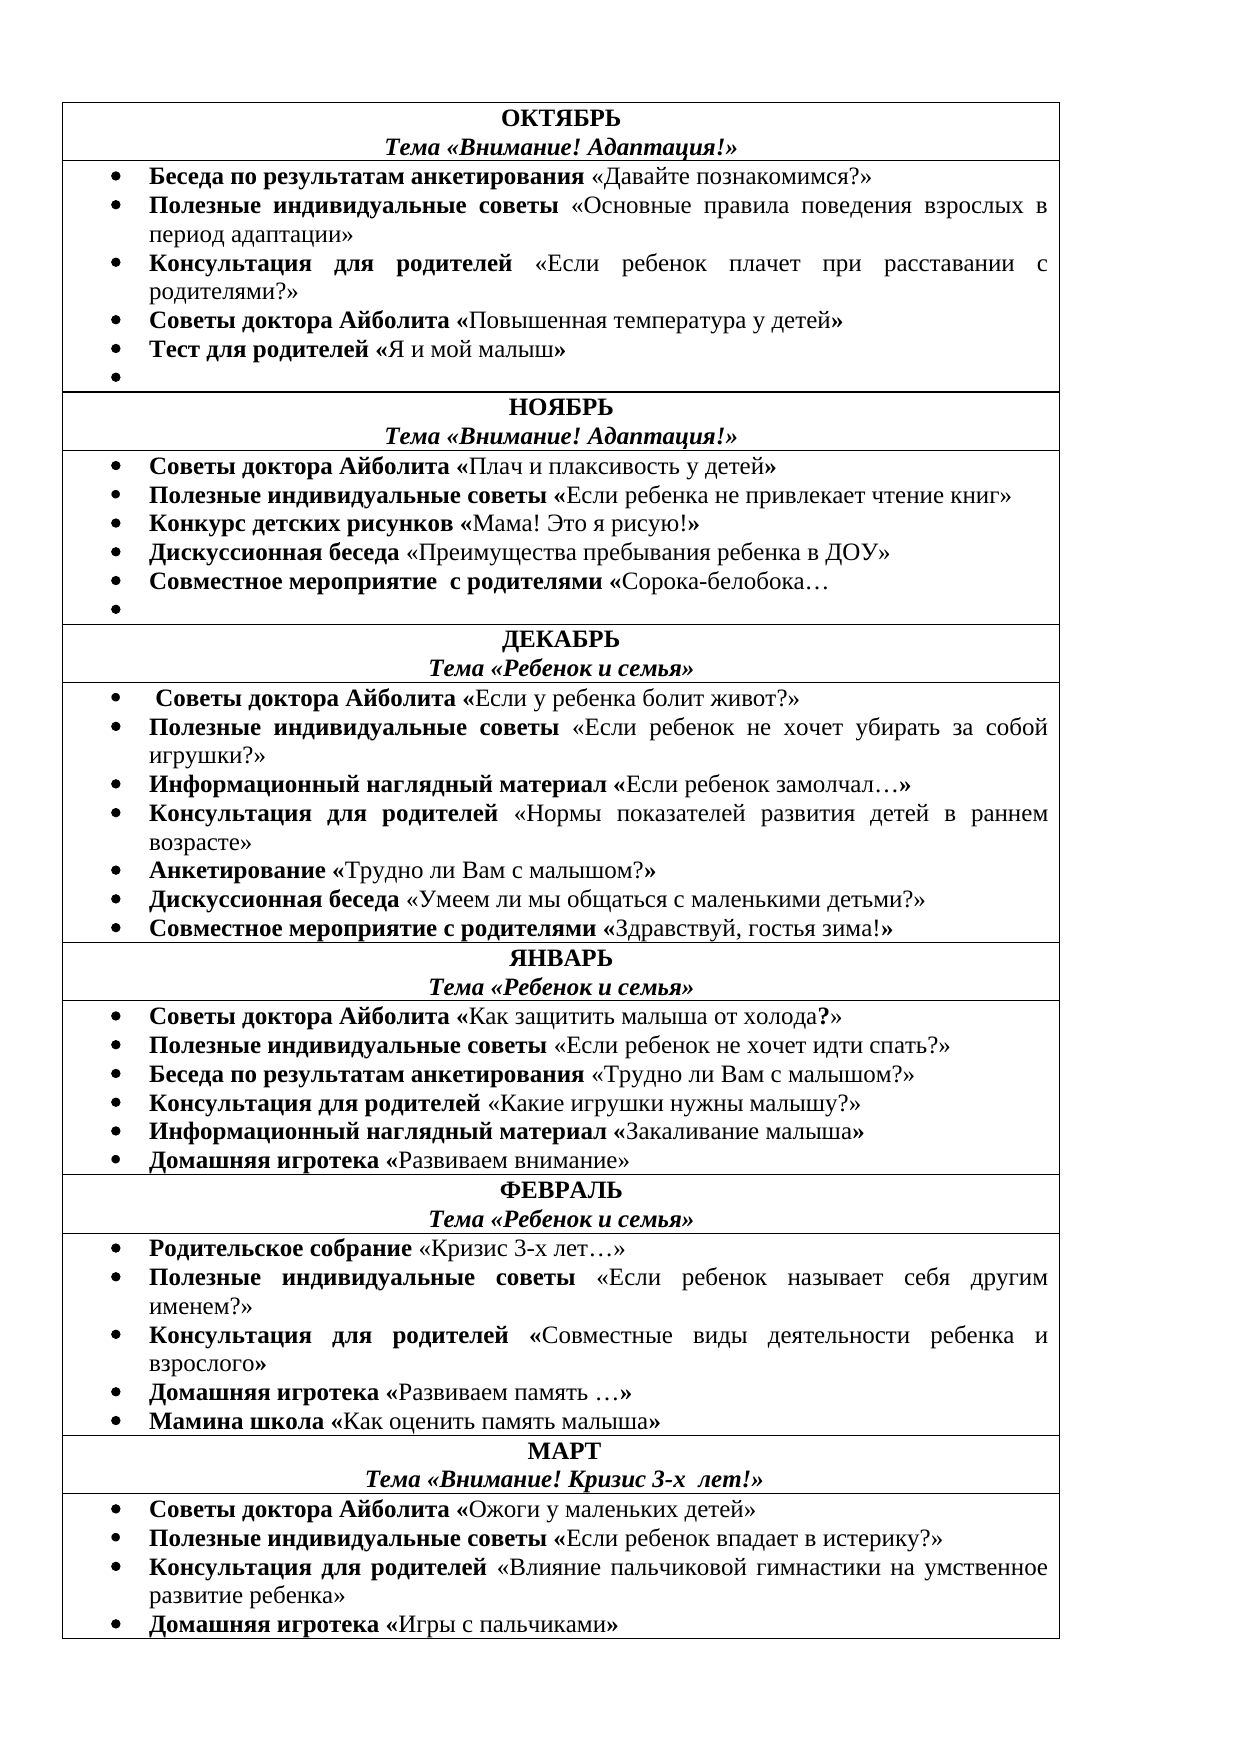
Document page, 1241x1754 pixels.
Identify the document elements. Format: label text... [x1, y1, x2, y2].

table_cell МАРТ Тема «Внимание! Кризис 3-х лет!» [63, 1436, 1059, 1493]
table_cell НОЯБРЬ Тема «Внимание! Адаптация!» [63, 393, 1059, 450]
table_cell ЯНВАРЬ Тема «Ребенок и семья» [63, 943, 1059, 1000]
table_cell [63, 1494, 1059, 1638]
table_cell Беседа по результатам анкетирования «Давайте познакомимся?» Полезные индивидуальные советы «Основные правила поведения взрослых в период адаптации» Консультация для родителей «Если ребенок плачет при расставании с родителями?» Советы доктора Айболита «Повышенная температура у детей» Тест для родителей «Я и мой малыш» [63, 161, 1059, 391]
table_cell Родительское собрание «Кризис 3-х лет…» Полезные индивидуальные советы «Если ребенок называет себя другим именем?» Консультация для родителей «Совместные виды деятельности ребенка и взрослого» Домашняя игротека «Развиваем память …» Мамина школа «Как оценить память малыша» [63, 1234, 1059, 1435]
table_cell Советы доктора Айболита «Плач и плаксивость у детей» Полезные индивидуальные советы «Если ребенка не привлекает чтение книг» Конкурс детских рисунков «Мама! Это я рисую!» Дискуссионная беседа «Преимущества пребывания ребенка в ДОУ» Совместное мероприятие с родителями «Сорока-белобока… [63, 451, 1059, 623]
table_cell ДЕКАБРЬ Тема «Ребенок и семья» [63, 625, 1059, 682]
table_cell ОКТЯБРЬ Тема «Внимание! Адаптация!» [63, 103, 1059, 160]
table_cell Советы доктора Айболита «Если у ребенка болит живот?» Полезные индивидуальные советы «Если ребенок не хочет убирать за собой игрушки?» Информационный наглядный материал «Если ребенок замолчал…» Консультация для родителей «Нормы показателей развития детей в раннем возрасте» Анкетирование «Трудно ли Вам с малышом?» Дискуссионная беседа «Умеем ли мы общаться с маленькими детьми?» Совместное мероприятие с родителями «Здравствуй, гостья зима!» [63, 683, 1059, 942]
table_cell Советы доктора Айболита «Как защитить малыша от холода?» Полезные индивидуальные советы «Если ребенок не хочет идти спать?» Беседа по результатам анкетирования «Трудно ли Вам с малышом?» Консультация для родителей «Какие игрушки нужны малышу?» Информационный наглядный материал «Закаливание малыша» Домашняя игротека «Развиваем внимание» [63, 1001, 1059, 1174]
table_cell ФЕВРАЛЬ Тема «Ребенок и семья» [63, 1175, 1059, 1232]
